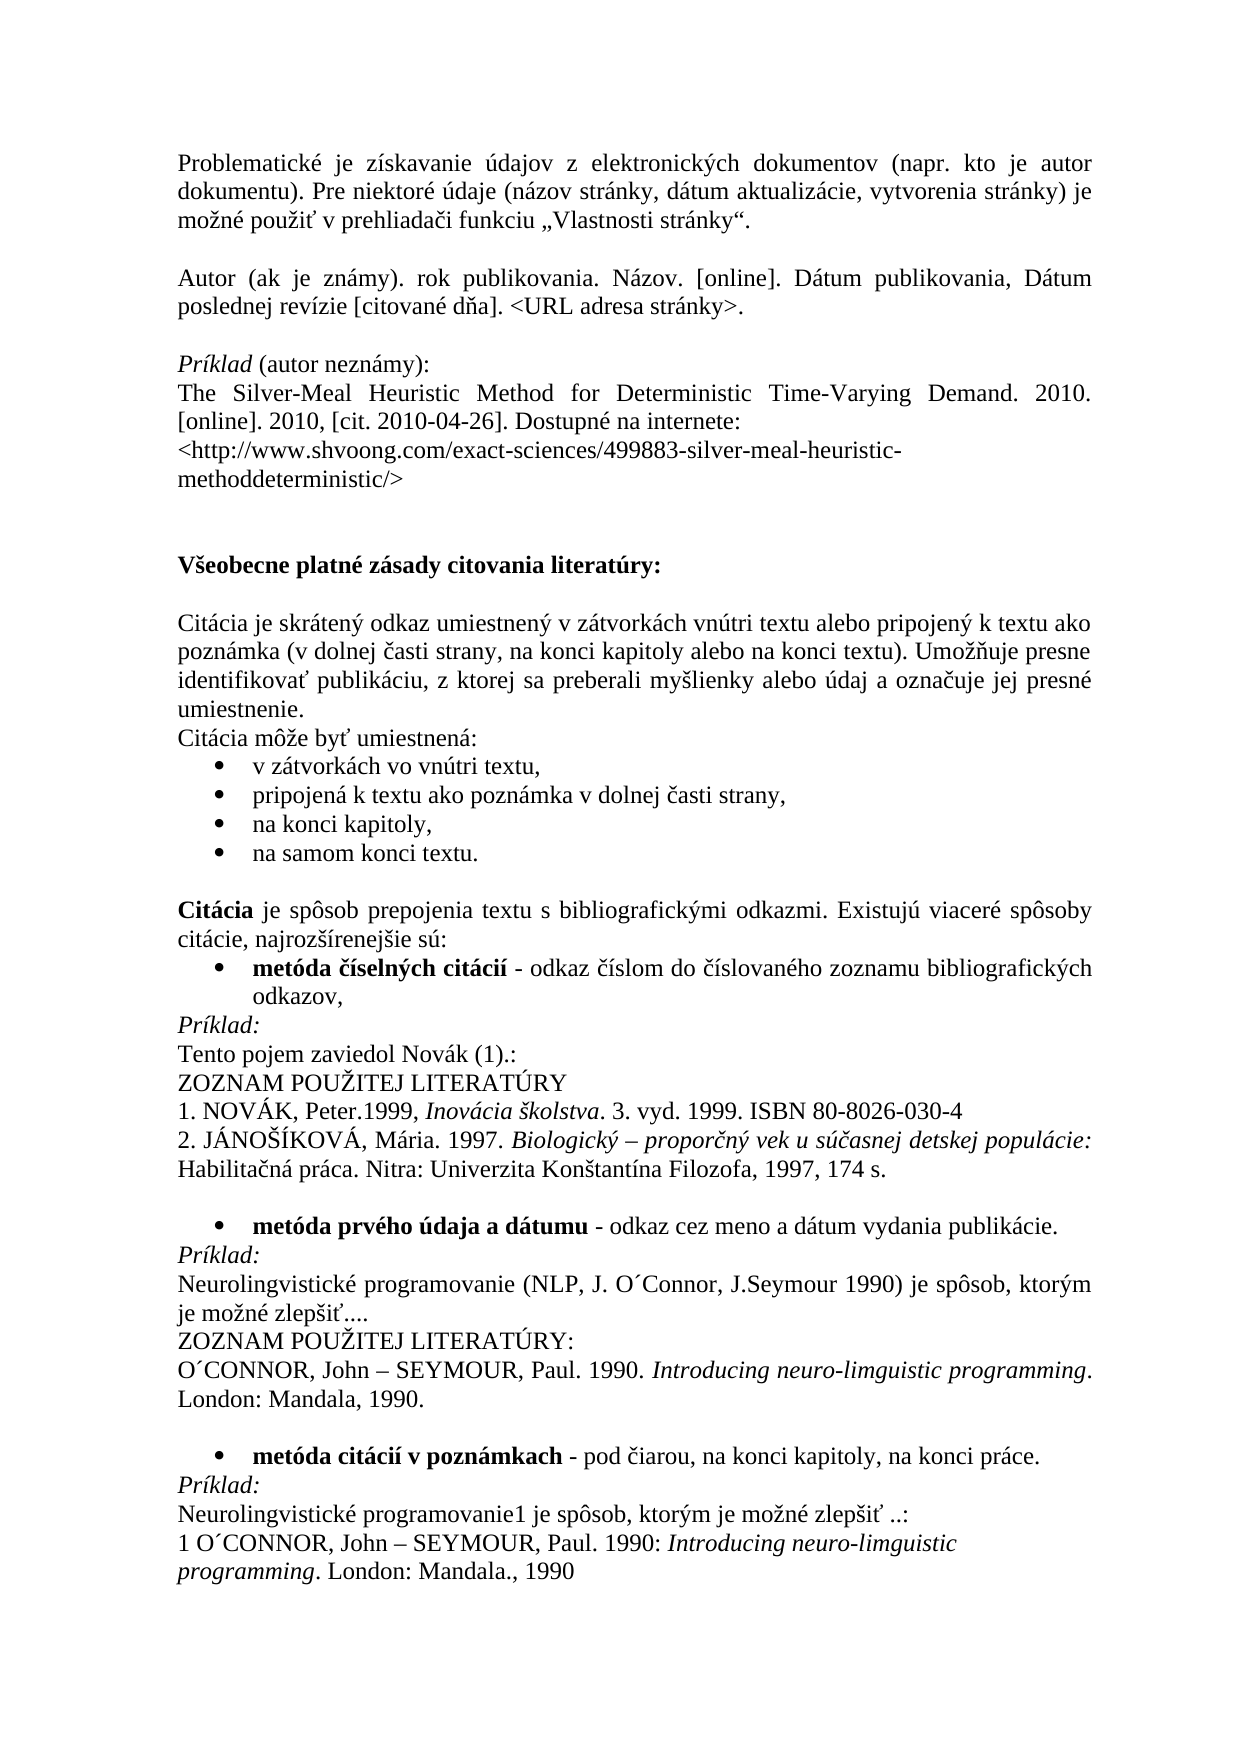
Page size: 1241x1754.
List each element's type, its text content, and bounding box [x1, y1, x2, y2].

text Neurolingvistické programovanie (NLP, J. O´Connor, J.Seymour 1990) je spôsob, ktorým je možné zlepšiť.... [177, 1269, 1092, 1326]
text Príklad: [177, 1470, 1092, 1499]
text ZOZNAM POUŽITEJ LITERATÚRY: [177, 1326, 1092, 1355]
list metóda číselných citácií - odkaz číslom do číslovaného zoznamu bibliografických odkazov, [215, 953, 1092, 1010]
list v zátvorkách vo vnútri textu, [215, 751, 1092, 780]
text Tento pojem zaviedol Novák (1).: [177, 1039, 1092, 1068]
text ZOZNAM POUŽITEJ LITERATÚRY [177, 1068, 1092, 1096]
text programming. London: Mandala., 1990 [177, 1556, 1092, 1585]
text Príklad: [177, 1010, 1092, 1039]
list na samom konci textu. [215, 838, 1092, 866]
text Citácia môže byť umiestnená: [177, 723, 1092, 751]
text Citácia je spôsob prepojenia textu s bibliografickými odkazmi. Existujú viaceré spôsoby citácie, najrozšírenejšie sú: [177, 895, 1092, 953]
text <http://www.shvoong.com/exact-sciences/499883-silver-meal-heuristic-methoddeterministic/> [177, 435, 1092, 493]
text Príklad (autor neznámy): [177, 349, 1092, 378]
text Autor (ak je známy). rok publikovania. Názov. [online]. Dátum publikovania, Dátum poslednej revízie [citované dňa]. <URL adresa stránky>. [177, 263, 1092, 320]
text 2. JÁNOŠÍKOVÁ, Mária. 1997. Biologický – proporčný vek u súčasnej detskej populácie: Habilitačná práca. Nitra: Univerzita Konštantína Filozofa, 1997, 174 s. [177, 1125, 1092, 1183]
text The Silver-Meal Heuristic Method for Deterministic Time-Varying Demand. 2010. [online]. 2010, [cit. 2010-04-26]. Dostupné na internete: [177, 378, 1092, 435]
list na konci kapitoly, [215, 809, 1092, 838]
text 1. NOVÁK, Peter.1999, Inovácia školstva. 3. vyd. 1999. ISBN 80-8026-030-4 [177, 1096, 1092, 1125]
text Problematické je získavanie údajov z elektronických dokumentov (napr. kto je autor dokumentu). Pre niektoré údaje (názov stránky, dátum aktualizácie, vytvorenia stránky) je možné použiť v prehliadači funkciu „Vlastnosti stránky“. [177, 148, 1092, 234]
text Citácia je skrátený odkaz umiestnený v zátvorkách vnútri textu alebo pripojený k textu ako poznámka (v dolnej časti strany, na konci kapitoly alebo na konci textu). Umožňuje presne identifikovať publikáciu, z ktorej sa preberali myšlienky alebo údaj a označuje jej presné umiestnenie. [177, 608, 1092, 723]
text Neurolingvistické programovanie1 je spôsob, ktorým je možné zlepšiť ..: [177, 1499, 1092, 1528]
list pripojená k textu ako poznámka v dolnej časti strany, [215, 780, 1092, 809]
list metóda prvého údaja a dátumu - odkaz cez meno a dátum vydania publikácie. [215, 1211, 1092, 1240]
list metóda citácií v poznámkach - pod čiarou, na konci kapitoly, na konci práce. [215, 1441, 1092, 1470]
text Príklad: [177, 1240, 1092, 1269]
text Všeobecne platné zásady citovania literatúry: [177, 550, 1092, 579]
text 1 O´CONNOR, John – SEYMOUR, Paul. 1990: Introducing neuro-limguistic [177, 1528, 1092, 1556]
text O´CONNOR, John – SEYMOUR, Paul. 1990. Introducing neuro-limguistic programming. London: Mandala, 1990. [177, 1355, 1092, 1413]
